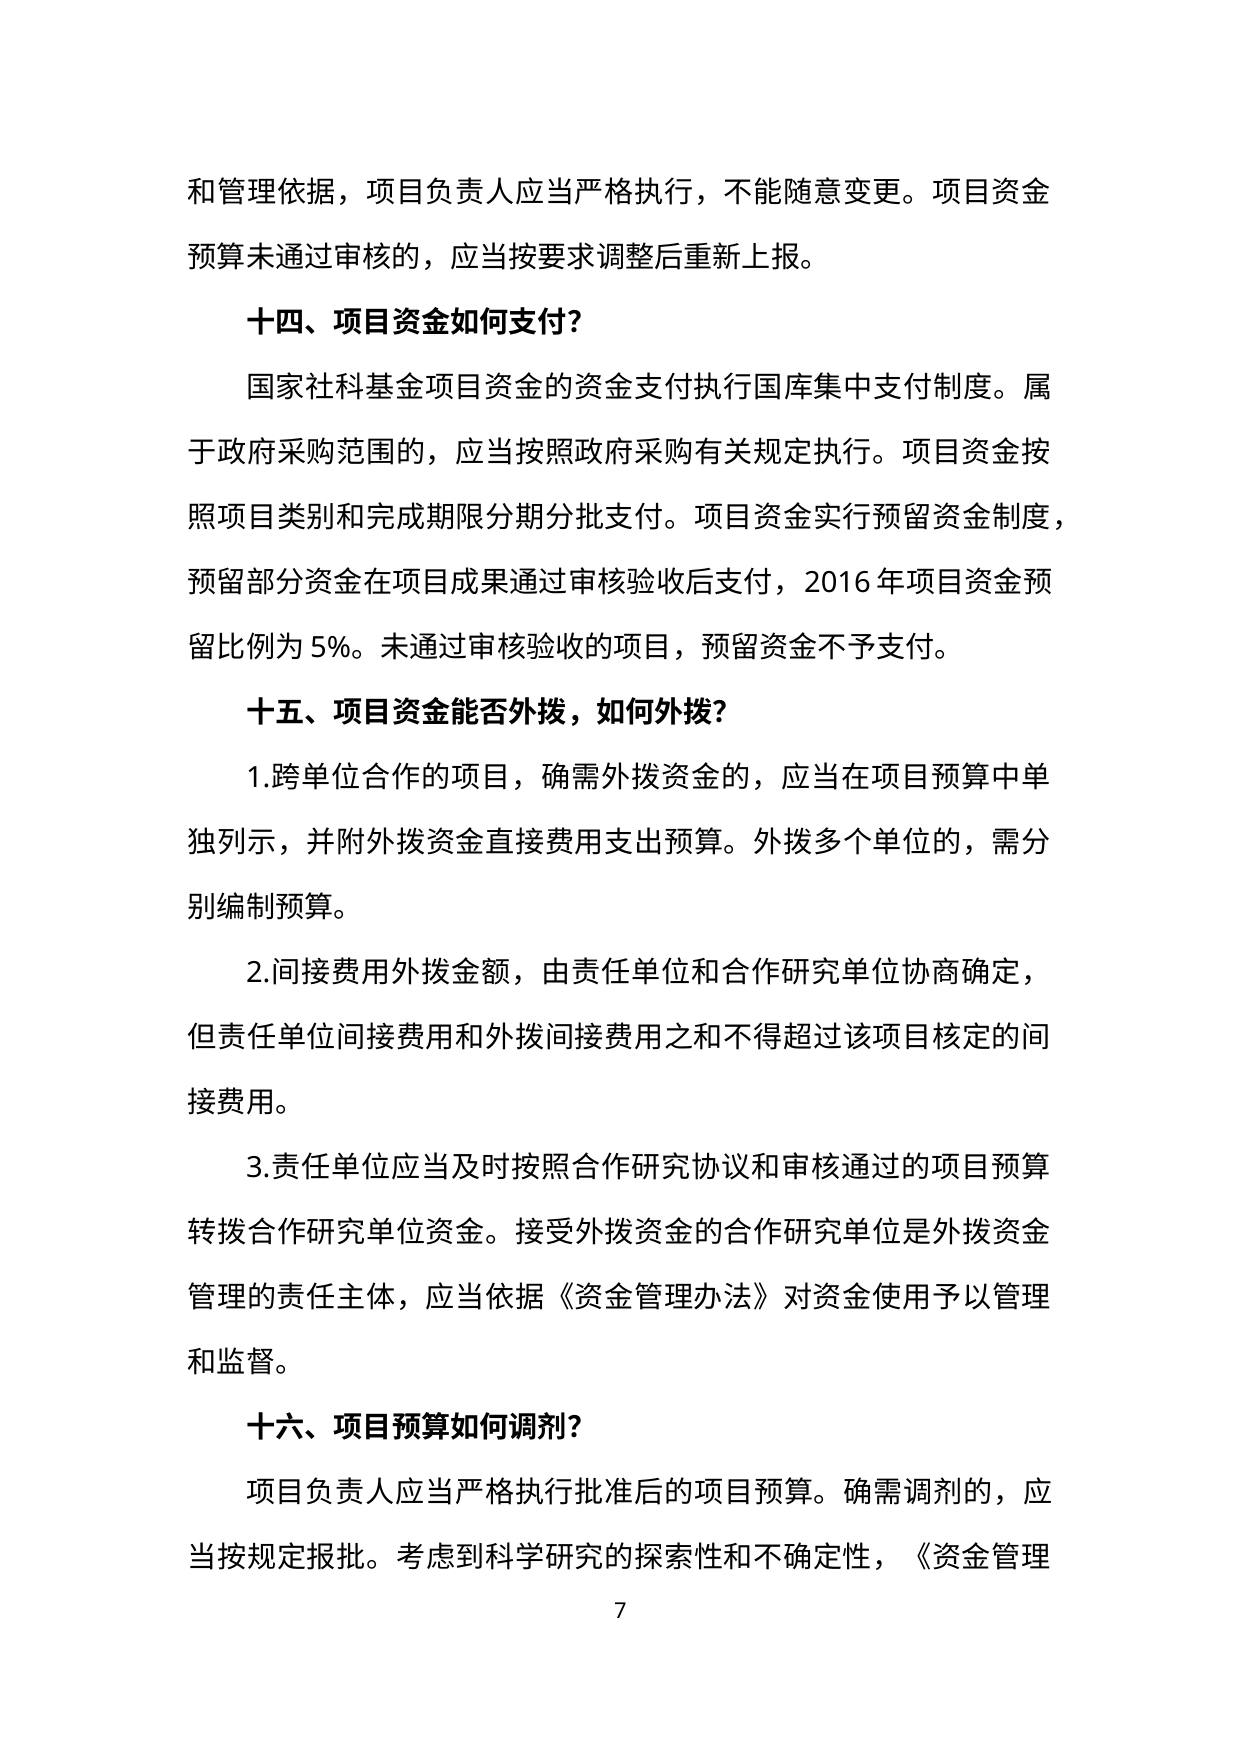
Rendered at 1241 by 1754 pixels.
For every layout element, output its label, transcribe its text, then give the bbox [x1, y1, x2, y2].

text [187, 1458, 1053, 1588]
text 十五、项目资金能否外拨，如何外拨？ [187, 678, 1053, 743]
text 十六、项目预算如何调剂？ [187, 1393, 1053, 1458]
text 1.跨单位合作的项目，确需外拨资金的，应当在项目预算中单独列示，并附外拨资金直接费用支出预算。外拨多个单位的，需分别编制预算。 [187, 743, 1053, 938]
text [187, 158, 1053, 288]
text 3.责任单位应当及时按照合作研究协议和审核通过的项目预算转拨合作研究单位资金。接受外拨资金的合作研究单位是外拨资金管理的责任主体，应当依据《资金管理办法》对资金使用予以管理和监督。 [187, 1133, 1053, 1393]
text 2.间接费用外拨金额，由责任单位和合作研究单位协商确定，但责任单位间接费用和外拨间接费用之和不得超过该项目核定的间接费用。 [187, 938, 1053, 1133]
text 十四、项目资金如何支付？ [187, 288, 1053, 353]
text 国家社科基金项目资金的资金支付执行国库集中支付制度。属于政府采购范围的，应当按照政府采购有关规定执行。项目资金按照项目类别和完成期限分期分批支付。项目资金实行预留资金制度，预留部分资金在项目成果通过审核验收后支付，2016年项目资金预留比例为5%。未通过审核验收的项目，预留资金不予支付。 [187, 353, 1053, 678]
